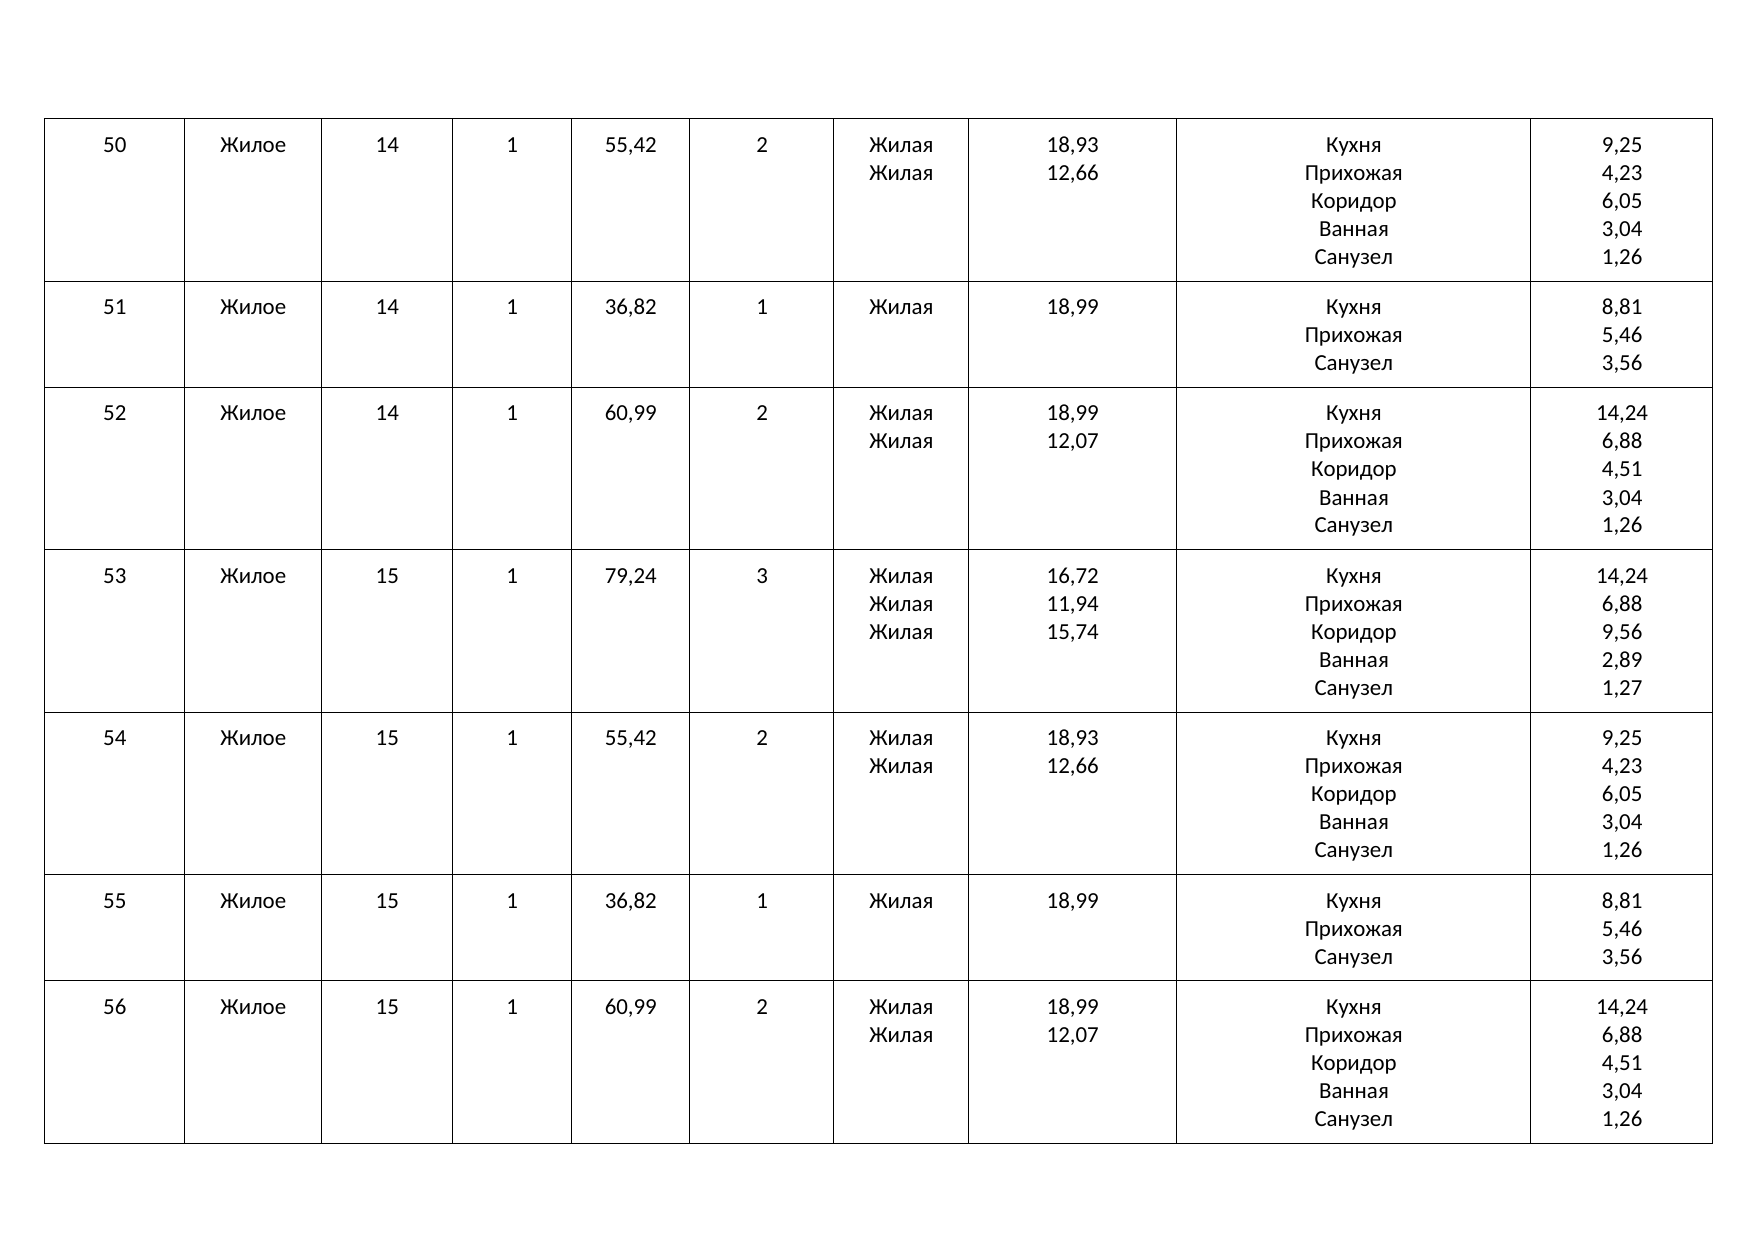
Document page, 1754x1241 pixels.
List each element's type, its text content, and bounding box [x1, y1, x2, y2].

table_cell 18,93 12,66 [969, 713, 1176, 874]
table_cell Жилое [185, 119, 321, 281]
table_cell 18,99 [969, 282, 1176, 387]
table_cell 56 [45, 981, 184, 1143]
table_cell 18,99 [969, 875, 1176, 980]
table_cell 14,24 6,88 4,51 3,04 1,26 [1531, 388, 1712, 549]
table_cell 1 [453, 282, 571, 387]
table_cell 2 [690, 981, 833, 1143]
table_cell 1 [453, 119, 571, 281]
table_cell 53 [45, 550, 184, 712]
table_cell Кухня Прихожая Коридор Ванная Санузел [1177, 550, 1530, 712]
table_cell 14 [322, 119, 452, 281]
table_cell 1 [690, 875, 833, 980]
table_cell 55,42 [572, 713, 689, 874]
table_cell Жилое [185, 713, 321, 874]
table_cell Жилое [185, 388, 321, 549]
table_cell 18,93 12,66 [969, 119, 1176, 281]
table_cell Жилая Жилая [834, 119, 968, 281]
table_cell Жилая [834, 875, 968, 980]
table_cell Жилая Жилая [834, 713, 968, 874]
table_cell 52 [45, 388, 184, 549]
table_cell 14 [322, 388, 452, 549]
table_cell Кухня Прихожая Коридор Ванная Санузел [1177, 388, 1530, 549]
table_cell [1177, 119, 1530, 281]
table_cell 50 [45, 119, 184, 281]
table_cell 9,25 4,23 6,05 3,04 1,26 [1531, 713, 1712, 874]
table_cell Жилая [834, 282, 968, 387]
table_cell 60,99 [572, 388, 689, 549]
table_cell Жилое [185, 875, 321, 980]
table_cell 36,82 [572, 282, 689, 387]
table_cell 2 [690, 388, 833, 549]
table_cell Жилая Жилая [834, 388, 968, 549]
table_cell 1 [453, 388, 571, 549]
table_cell 3 [690, 550, 833, 712]
table_cell 8,81 5,46 3,56 [1531, 875, 1712, 980]
table_cell 51 [45, 282, 184, 387]
table_cell 1 [453, 875, 571, 980]
table_cell 1 [453, 981, 571, 1143]
table_cell 15 [322, 875, 452, 980]
table_cell 15 [322, 981, 452, 1143]
table_cell 1 [453, 713, 571, 874]
table_cell 1 [453, 550, 571, 712]
table_cell Кухня Прихожая Коридор Ванная Санузел [1177, 713, 1530, 874]
table_cell 55,42 [572, 119, 689, 281]
table_cell 16,72 11,94 15,74 [969, 550, 1176, 712]
table_cell Жилое [185, 282, 321, 387]
table_cell 54 [45, 713, 184, 874]
table_cell 1 [690, 282, 833, 387]
table_cell 18,99 12,07 [969, 388, 1176, 549]
table_cell 2 [690, 713, 833, 874]
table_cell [1177, 981, 1530, 1143]
table_cell 14,24 6,88 4,51 3,04 1,26 [1531, 981, 1712, 1143]
table_cell 79,24 [572, 550, 689, 712]
table_cell Жилое [185, 981, 321, 1143]
table_cell 2 [690, 119, 833, 281]
table_cell 14,24 6,88 9,56 2,89 1,27 [1531, 550, 1712, 712]
table_cell 15 [322, 713, 452, 874]
table_cell 15 [322, 550, 452, 712]
table_cell 18,99 12,07 [969, 981, 1176, 1143]
table_cell Кухня Прихожая Санузел [1177, 875, 1530, 980]
table_cell Кухня Прихожая Санузел [1177, 282, 1530, 387]
table_cell 55 [45, 875, 184, 980]
table_cell 14 [322, 282, 452, 387]
table_cell 60,99 [572, 981, 689, 1143]
table_cell Жилое [185, 550, 321, 712]
table_cell Жилая Жилая [834, 981, 968, 1143]
table_cell 9,25 4,23 6,05 3,04 1,26 [1531, 119, 1712, 281]
table_cell 36,82 [572, 875, 689, 980]
table_cell Жилая Жилая Жилая [834, 550, 968, 712]
table_cell 8,81 5,46 3,56 [1531, 282, 1712, 387]
